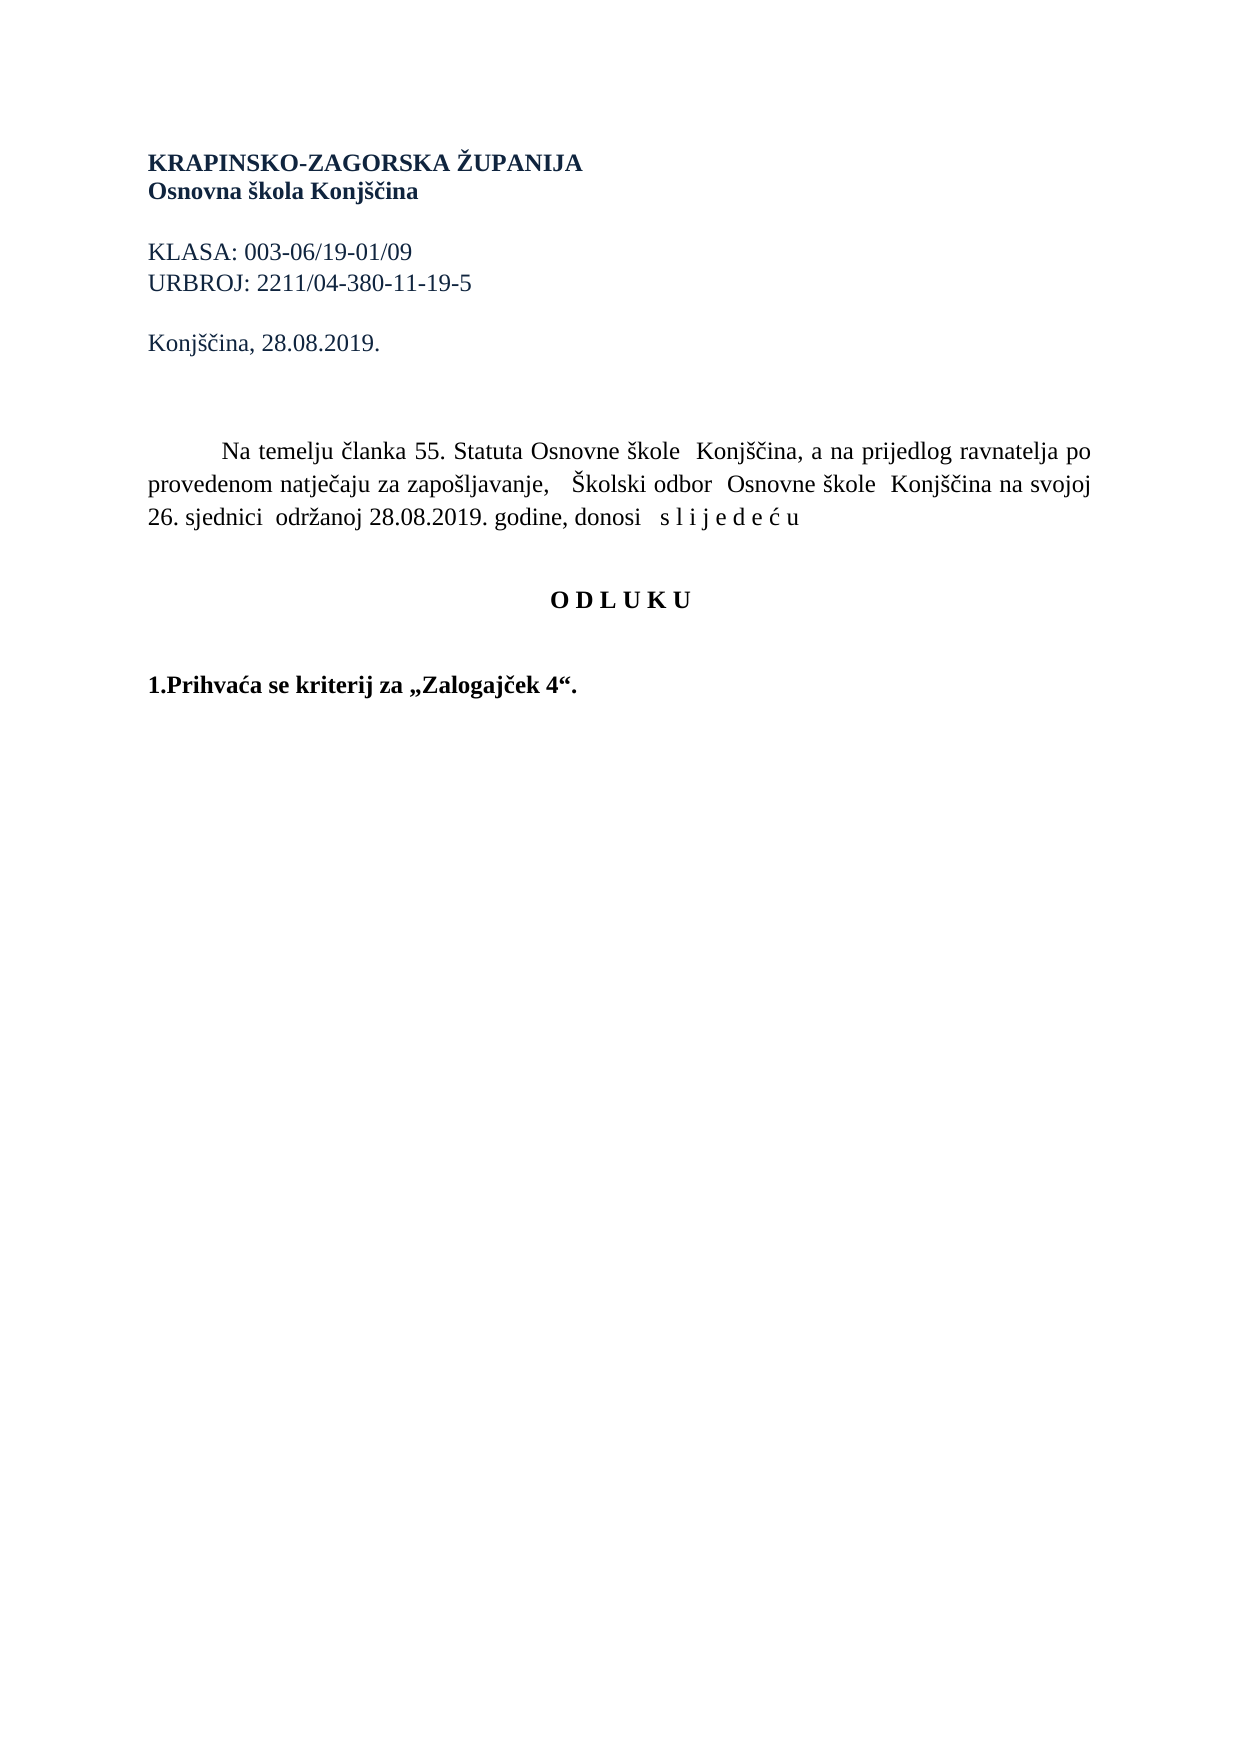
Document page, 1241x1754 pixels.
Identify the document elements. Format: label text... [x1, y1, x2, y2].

text 1.Prihvaća se kriterij za „Zalogajček 4“. [148, 671, 1093, 699]
text Konjščina, 28.08.2019. [148, 328, 1093, 357]
text URBROJ: 2211/04-380-11-19-5 [148, 268, 1093, 296]
text Na temelju članka 55. Statuta Osnovne škole Konjščina, a na prijedlog ravnatelja po provedenom natječaju za zapošljavanje, Školski odbor Osnovne škole Konjščina na svojoj 26. sjednici održanoj 28.08.2019. godine, donosi s l i j e d e ć u [148, 436, 1093, 531]
text KRAPINSKO-ZAGORSKA ŽUPANIJA [148, 148, 1093, 176]
text O D L U K U [148, 585, 1093, 614]
text Osnovna škola Konjščina [148, 176, 1093, 205]
text KLASA: 003-06/19-01/09 [148, 237, 1093, 266]
